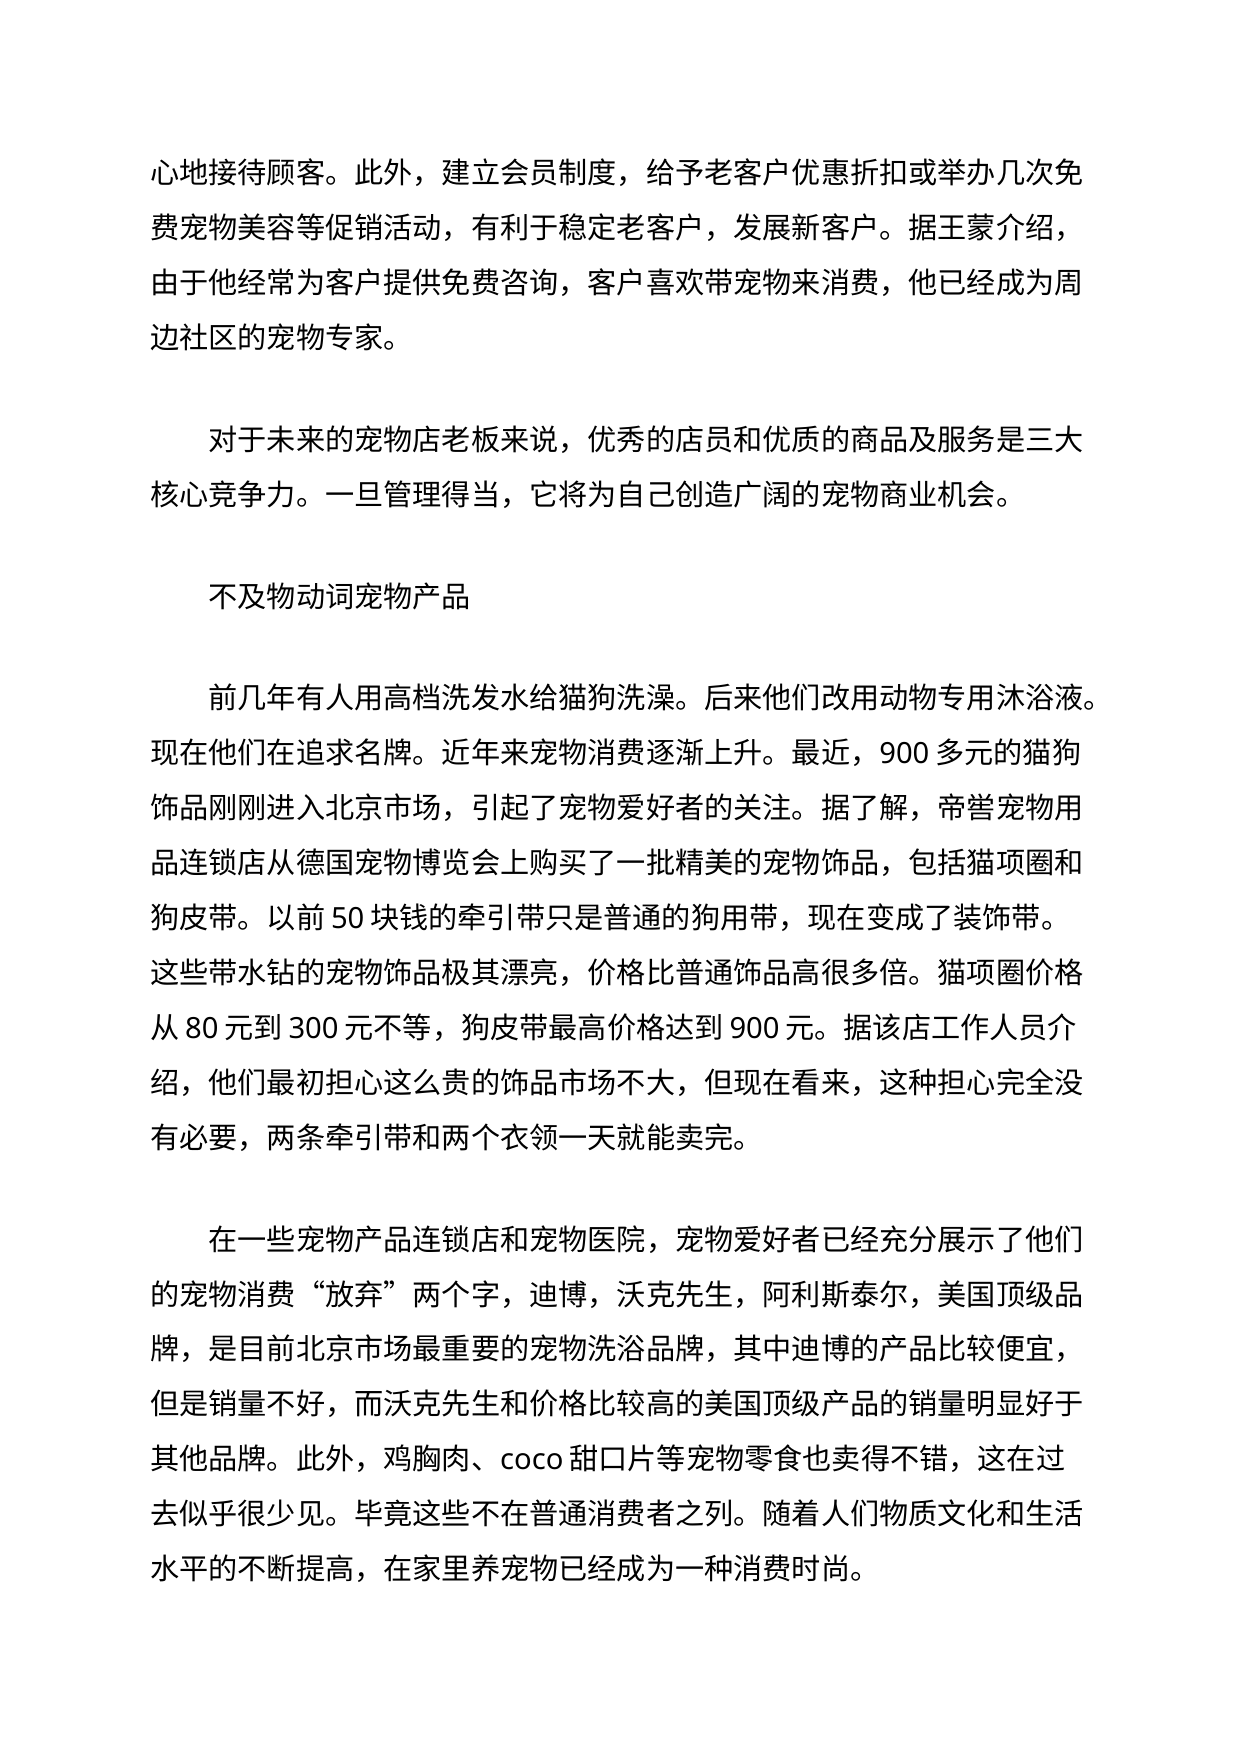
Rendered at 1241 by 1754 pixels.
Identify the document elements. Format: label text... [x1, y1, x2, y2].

text 前几年有人用高档洗发水给猫狗洗澡。后来他们改用动物专用沐浴液。现在他们在追求名牌。近年来宠物消费逐渐上升。最近，900多元的猫狗饰品刚刚进入北京市场，引起了宠物爱好者的关注。据了解，帝喾宠物用品连锁店从德国宠物博览会上购买了一批精美的宠物饰品，包括猫项圈和狗皮带。以前50块钱的牵引带只是普通的狗用带，现在变成了装饰带。这些带水钻的宠物饰品极其漂亮，价格比普通饰品高很多倍。猫项圈价格从80元到300元不等，狗皮带最高价格达到900元。据该店工作人员介绍，他们最初担心这么贵的饰品市场不大，但现在看来，这种担心完全没有必要，两条牵引带和两个衣领一天就能卖完。 [150, 675, 1090, 1157]
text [150, 150, 1090, 357]
text 不及物动词宠物产品 [150, 573, 1090, 615]
text 对于未来的宠物店老板来说，优秀的店员和优质的商品及服务是三大核心竞争力。一旦管理得当，它将为自己创造广阔的宠物商业机会。 [150, 416, 1090, 514]
text 在一些宠物产品连锁店和宠物医院，宠物爱好者已经充分展示了他们的宠物消费“放弃”两个字，迪博，沃克先生，阿利斯泰尔，美国顶级品牌，是目前北京市场最重要的宠物洗浴品牌，其中迪博的产品比较便宜，但是销量不好，而沃克先生和价格比较高的美国顶级产品的销量明显好于其他品牌。此外，鸡胸肉、coco甜口片等宠物零食也卖得不错，这在过去似乎很少见。毕竟这些不在普通消费者之列。随着人们物质文化和生活水平的不断提高，在家里养宠物已经成为一种消费时尚。 [150, 1216, 1090, 1588]
